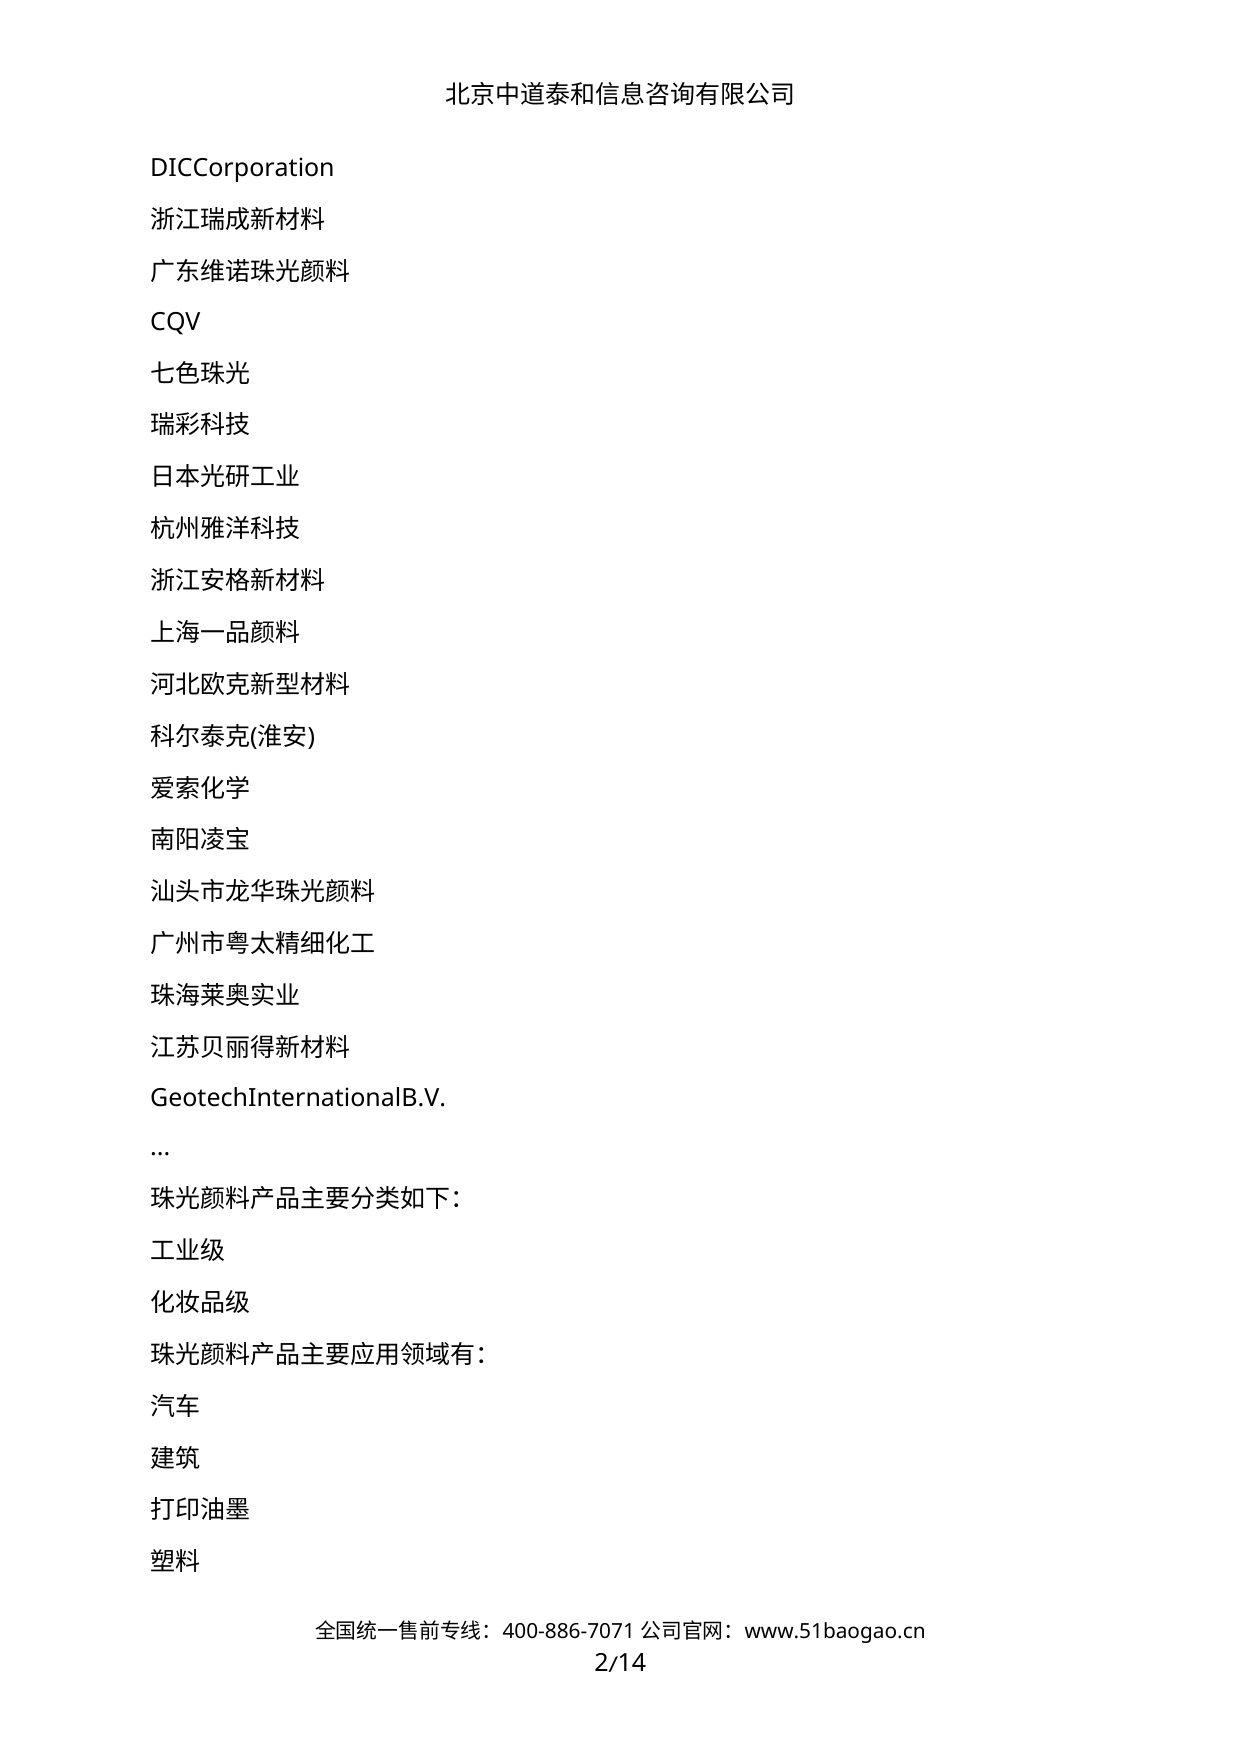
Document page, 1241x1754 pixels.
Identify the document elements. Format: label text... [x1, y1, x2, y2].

text 浙江瑞成新材料 [150, 200, 1090, 236]
text 日本光研工业 [150, 457, 1090, 493]
text 河北欧克新型材料 [150, 664, 1090, 701]
text 珠光颜料产品主要应用领域有： [150, 1334, 1090, 1371]
text 七色珠光 [150, 353, 1090, 389]
text 珠光颜料产品主要分类如下： [150, 1179, 1090, 1215]
text 江苏贝丽得新材料 [150, 1027, 1090, 1064]
text 建筑 [150, 1438, 1090, 1474]
text ... [150, 1129, 1090, 1163]
text 南阳凌宝 [150, 820, 1090, 856]
text 爱索化学 [150, 768, 1090, 804]
text 汽车 [150, 1386, 1090, 1422]
text 塑料 [150, 1542, 1090, 1578]
text 广州市粤太精细化工 [150, 924, 1090, 960]
text DICCorporation [150, 150, 1090, 184]
text 珠海莱奥实业 [150, 976, 1090, 1012]
text GeotechInternationalB.V. [150, 1079, 1090, 1113]
text CQV [150, 303, 1090, 337]
text 汕头市龙华珠光颜料 [150, 872, 1090, 908]
text 瑞彩科技 [150, 405, 1090, 441]
text 打印油墨 [150, 1490, 1090, 1526]
text 化妆品级 [150, 1282, 1090, 1319]
text 广东维诺珠光颜料 [150, 252, 1090, 288]
text 科尔泰克(淮安) [150, 716, 1090, 752]
text 上海一品颜料 [150, 612, 1090, 649]
text 工业级 [150, 1231, 1090, 1267]
text 杭州雅洋科技 [150, 509, 1090, 545]
text 浙江安格新材料 [150, 561, 1090, 597]
